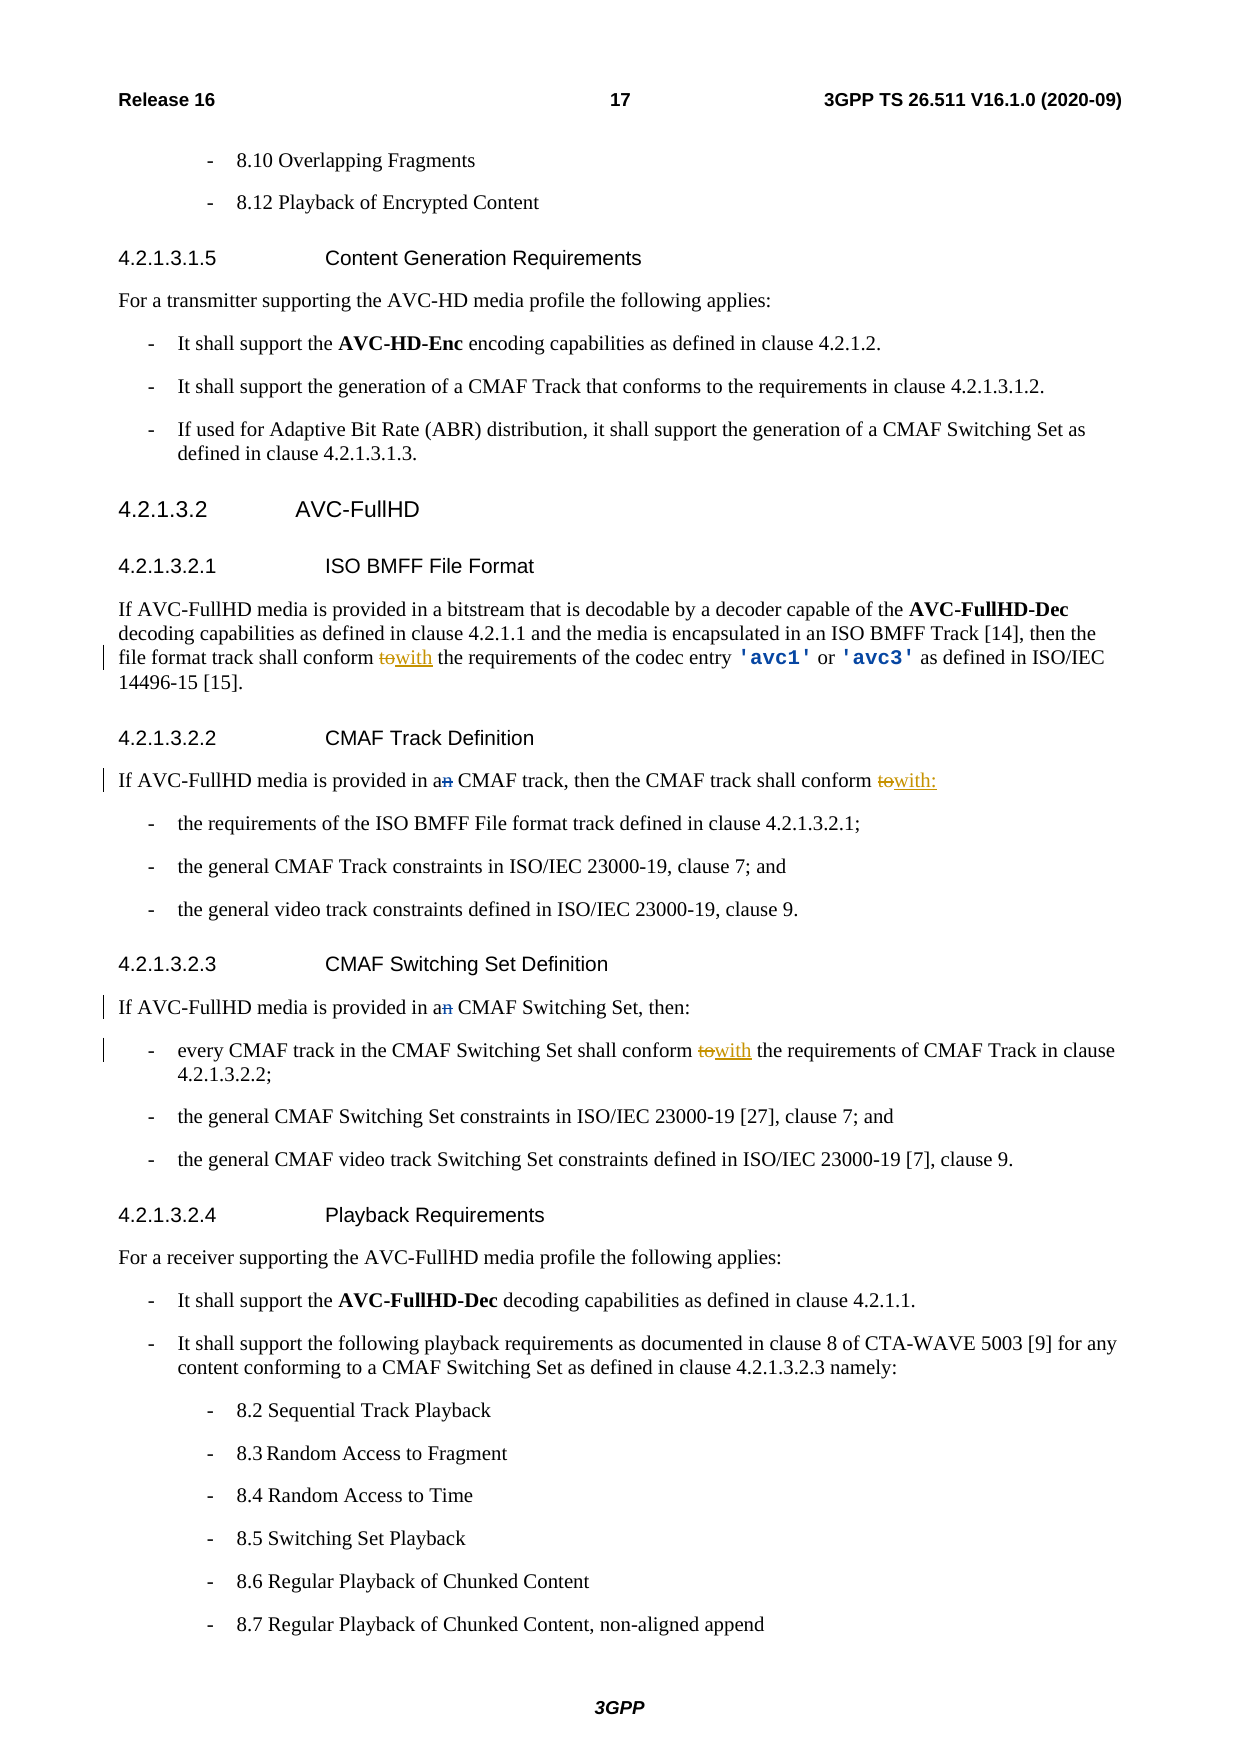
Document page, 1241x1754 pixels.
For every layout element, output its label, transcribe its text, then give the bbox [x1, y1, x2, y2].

text For a transmitter supporting the AVC-HD media profile the following applies: [118, 288, 1122, 312]
text - It shall support the generation of a CMAF Track that conforms to the requirements in clause 4.2.1.3.1.2. [148, 374, 1122, 398]
text If AVC-FullHD media is provided in a CMAF track, then the CMAF track shall conform [118, 768, 1122, 792]
text If AVC-FullHD media is provided in a bitstream that is decodable by a decoder capable of the AVC-FullHD-Dec decoding capabilities as defined in clause 4.2.1.1 and the media is encapsulated in an ISO BMFF Track [14], then the file format track shall conform the requirements of the codec entry 'avc1' or 'avc3' as defined in ISO/IEC 14496-15 [15]. [118, 596, 1122, 694]
text - the requirements of the ISO BMFF File format track defined in clause 4.2.1.3.2.1; [148, 811, 1122, 835]
text If AVC-FullHD media is provided in a CMAF Switching Set, then: [118, 995, 1122, 1019]
text - If used for Adaptive Bit Rate (ABR) distribution, it shall support the generation of a CMAF Switching Set as defined in clause 4.2.1.3.1.3. [148, 417, 1122, 465]
text 4.2.1.3.2.4 Playback Requirements [118, 1203, 1122, 1227]
text 4.2.1.3.2.2 CMAF Track Definition [118, 726, 1122, 749]
text - 8.2 Sequential Track Playback [207, 1398, 1122, 1422]
text - 8.3 Random Access to Fragment [207, 1441, 1122, 1465]
text - 8.10 Overlapping Fragments [207, 147, 1122, 172]
text - the general video track constraints defined in ISO/IEC 23000-19, clause 9. [148, 897, 1122, 921]
text - It shall support the following playback requirements as documented in clause 8 of CTA-WAVE 5003 [9] for any content conforming to a CMAF Switching Set as defined in clause 4.2.1.3.2.3 namely: [148, 1331, 1122, 1379]
text 4.2.1.3.2.1 ISO BMFF File Format [118, 554, 1122, 578]
text - the general CMAF video track Switching Set constraints defined in ISO/IEC 23000-19 [7], clause 9. [148, 1147, 1122, 1171]
text 4.2.1.3.1.5 Content Generation Requirements [118, 246, 1122, 269]
text - the general CMAF Switching Set constraints in ISO/IEC 23000-19 [27], clause 7; and [148, 1104, 1122, 1128]
text - It shall support the AVC-HD-Enc encoding capabilities as defined in clause 4.2.1.2. [148, 331, 1122, 355]
text For a receiver supporting the AVC-FullHD media profile the following applies: [118, 1245, 1122, 1269]
text - 8.6 Regular Playback of Chunked Content [207, 1569, 1122, 1593]
text - the general CMAF Track constraints in ISO/IEC 23000-19, clause 7; and [148, 854, 1122, 878]
text - It shall support the AVC-FullHD-Dec decoding capabilities as defined in clause 4.2.1.1. [148, 1288, 1122, 1312]
text - 8.7 Regular Playback of Chunked Content, non-aligned append [207, 1612, 1122, 1636]
text - every CMAF track in the CMAF Switching Set shall conform the requirements of CMAF Track in clause 4.2.1.3.2.2; [148, 1038, 1122, 1086]
text - 8.12 Playback of Encrypted Content [207, 190, 1122, 214]
subtitle 4.2.1.3.2 AVC-FullHD [118, 496, 1122, 522]
text 4.2.1.3.2.3 CMAF Switching Set Definition [118, 952, 1122, 976]
text - 8.4 Random Access to Time [207, 1483, 1122, 1507]
text - 8.5 Switching Set Playback [207, 1526, 1122, 1550]
